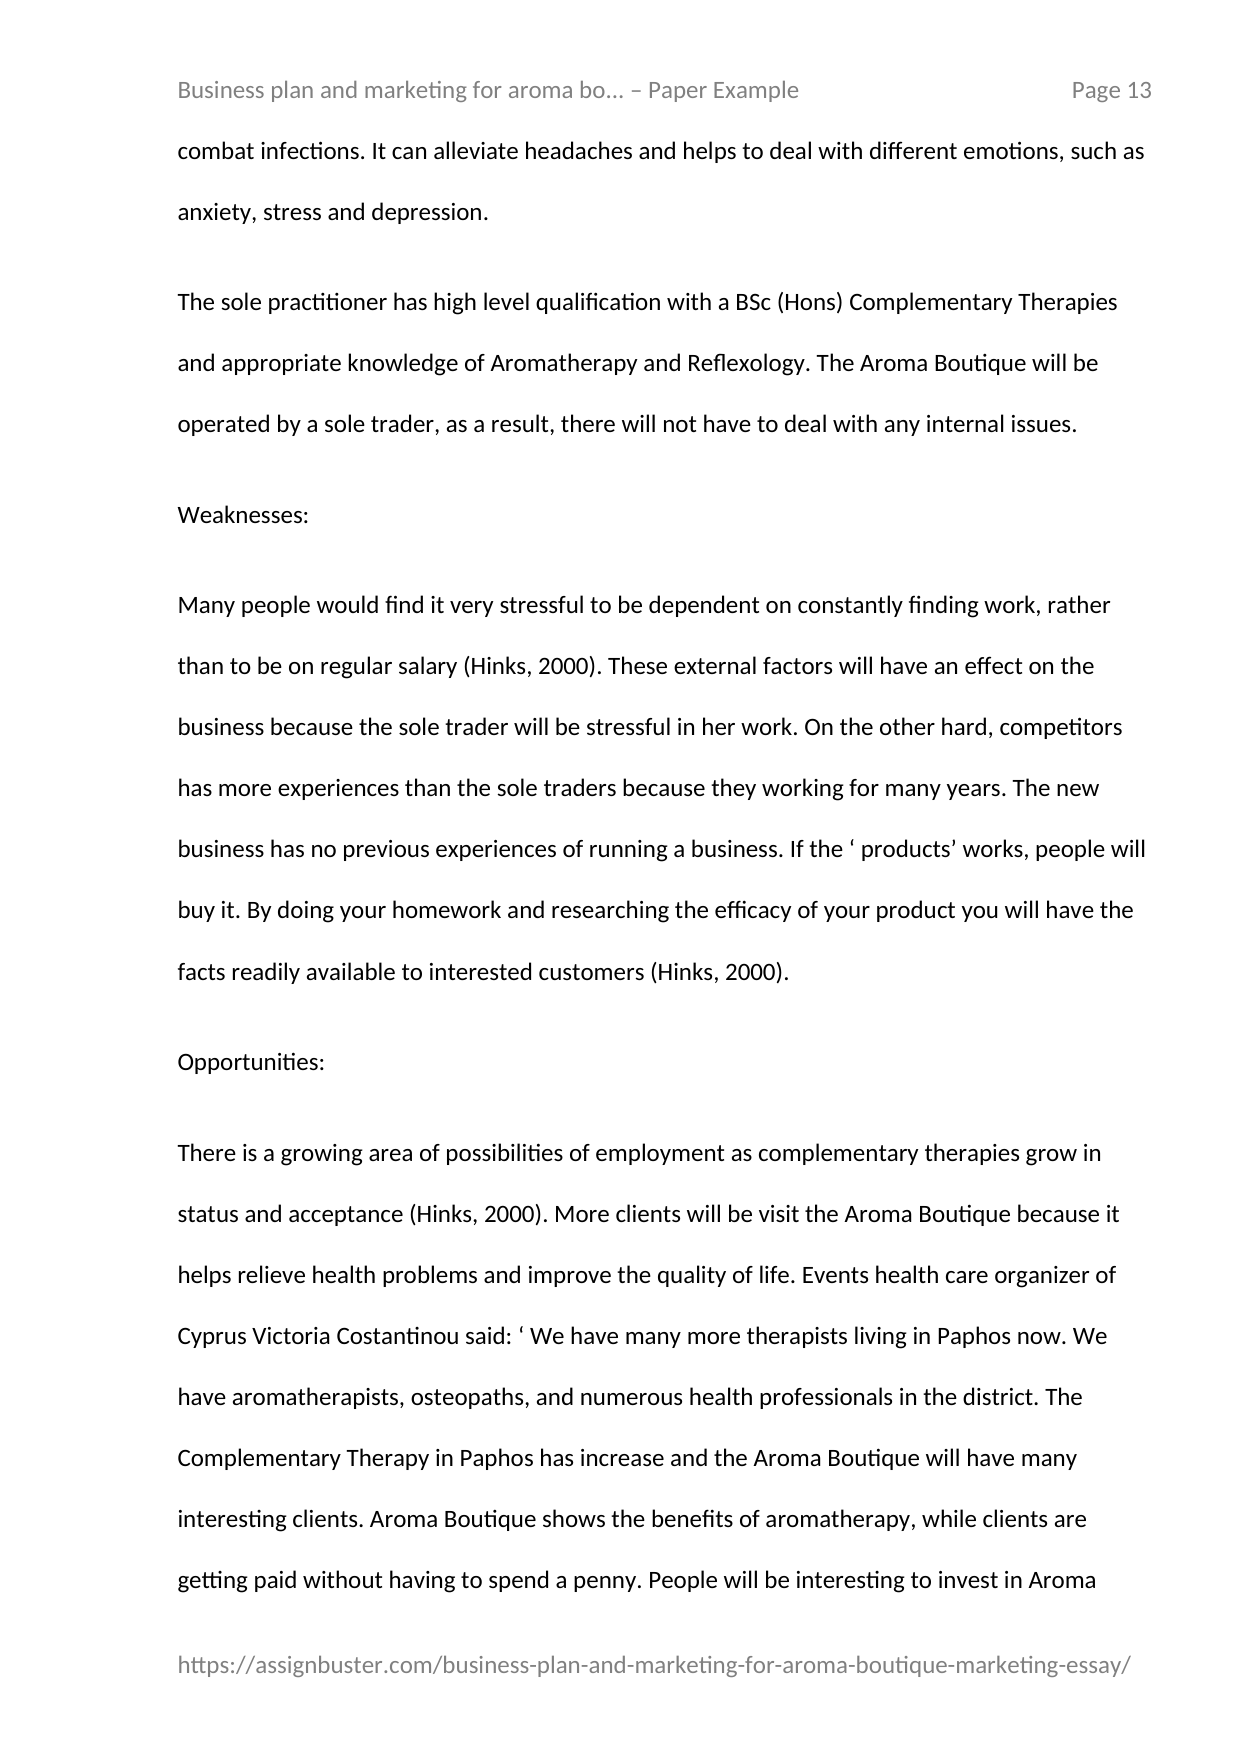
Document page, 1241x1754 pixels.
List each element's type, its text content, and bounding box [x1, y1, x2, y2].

text Many people would find it very stressful to be dependent on constantly finding work, rather than to be on regular salary (Hinks, 2000). These external factors will have an effect on the business because the sole trader will be stressful in her work. On the other hard, competitors has more experiences than the sole traders because they working for many years. The new business has no previous experiences of running a business. If the ‘ products’ works, people will buy it. By doing your homework and researching the efficacy of your product you will have the facts readily available to interested customers (Hinks, 2000). [177, 589, 1152, 986]
text Weaknesses: [177, 499, 1152, 529]
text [177, 135, 1152, 226]
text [177, 1137, 1152, 1594]
text The sole practitioner has high level qualification with a BSc (Hons) Complementary Therapies and appropriate knowledge of Aromatherapy and Reflexology. The Aroma Boutique will be operated by a sole trader, as a result, there will not have to deal with any internal issues. [177, 286, 1152, 439]
text Opportunities: [177, 1046, 1152, 1077]
